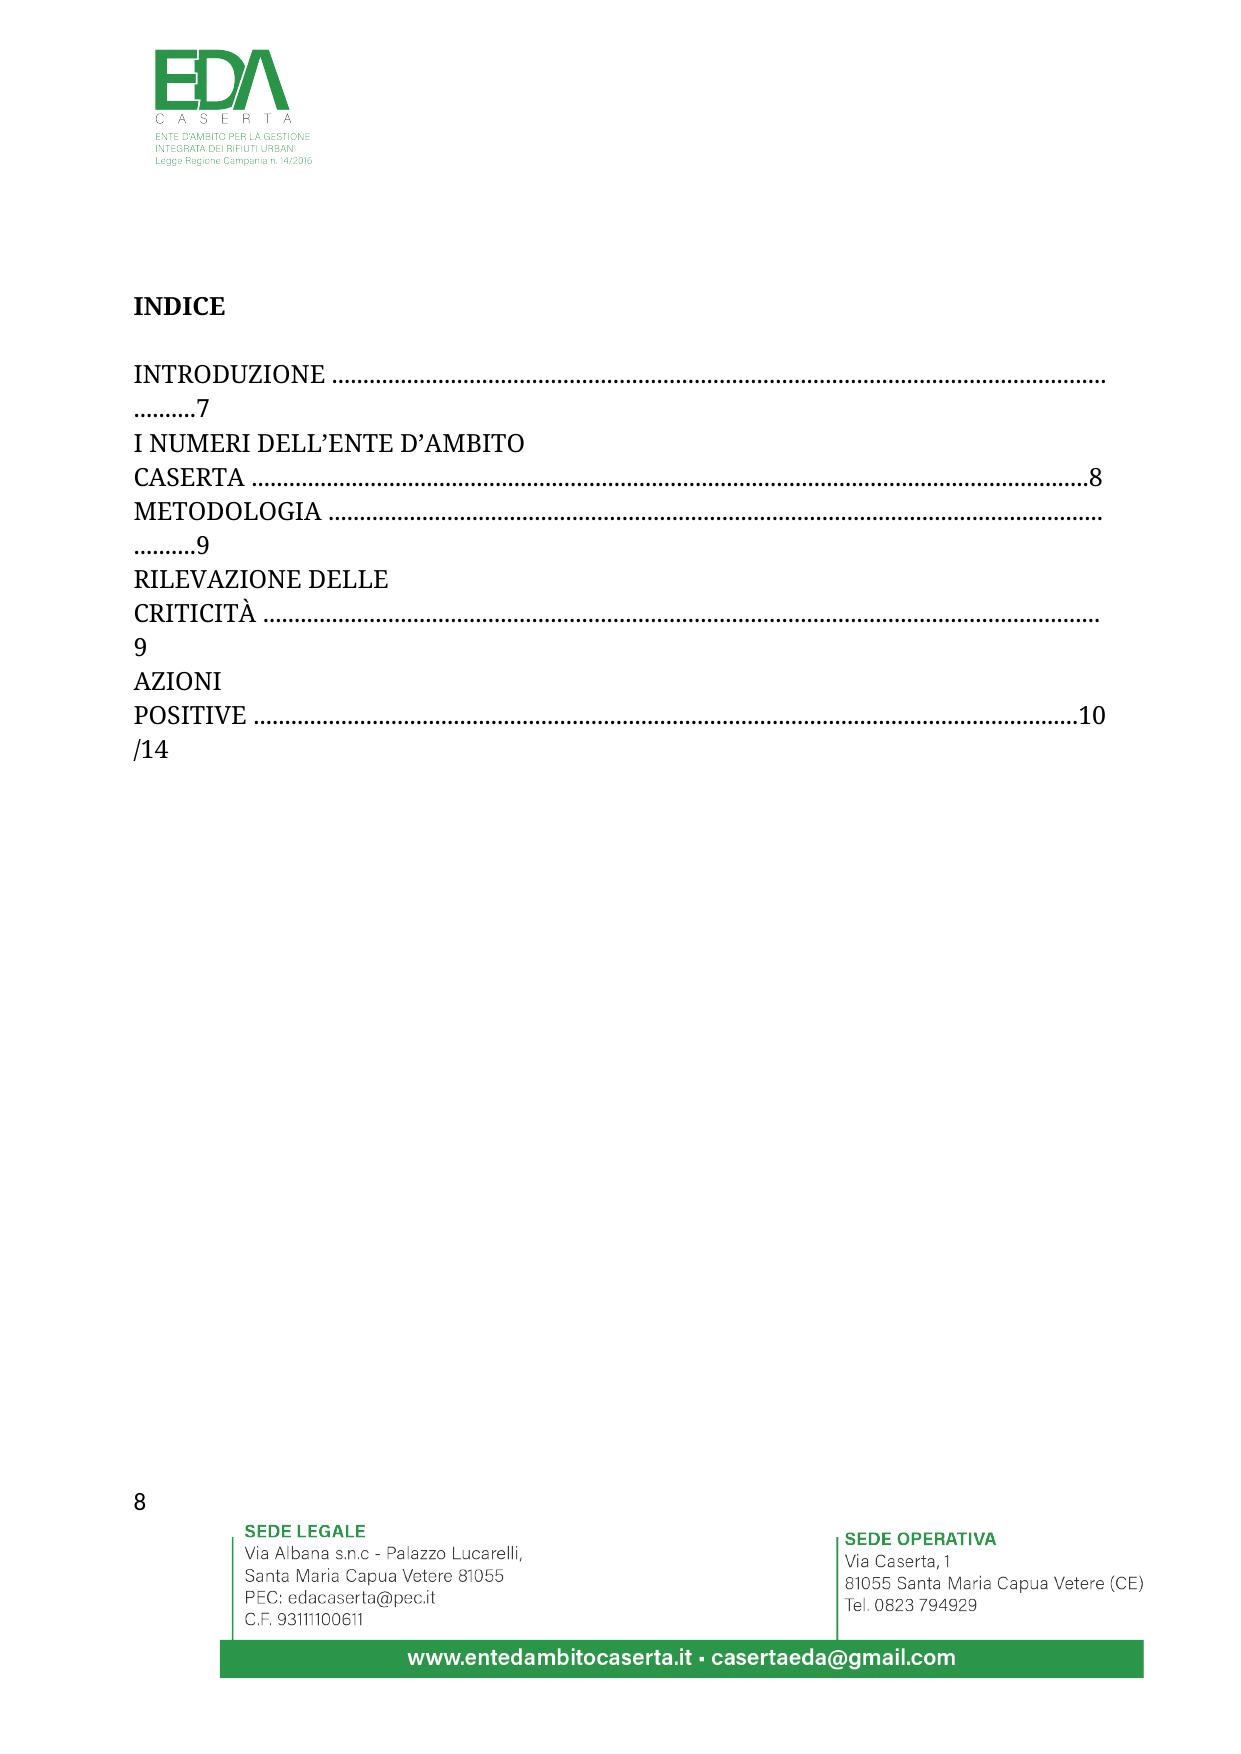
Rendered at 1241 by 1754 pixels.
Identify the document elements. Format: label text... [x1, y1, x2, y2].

text INTRODUZIONE ......................................................................................................................................7 [133, 357, 1107, 425]
text INDICE [133, 289, 1107, 323]
text METODOLOGIA ......................................................................................................................................9 [133, 493, 1107, 561]
text I NUMERI DELL’ENTE D’AMBITO CASERTA ......................................................................................................................................8 [133, 425, 1107, 493]
text RILEVAZIONE DELLE CRITICITÀ ......................................................................................................................................9 [133, 561, 1107, 664]
picture [133, 37, 348, 179]
text AZIONI POSITIVE ....................................................................................................................................10/14 [133, 664, 1107, 766]
picture [133, 1516, 1241, 1686]
